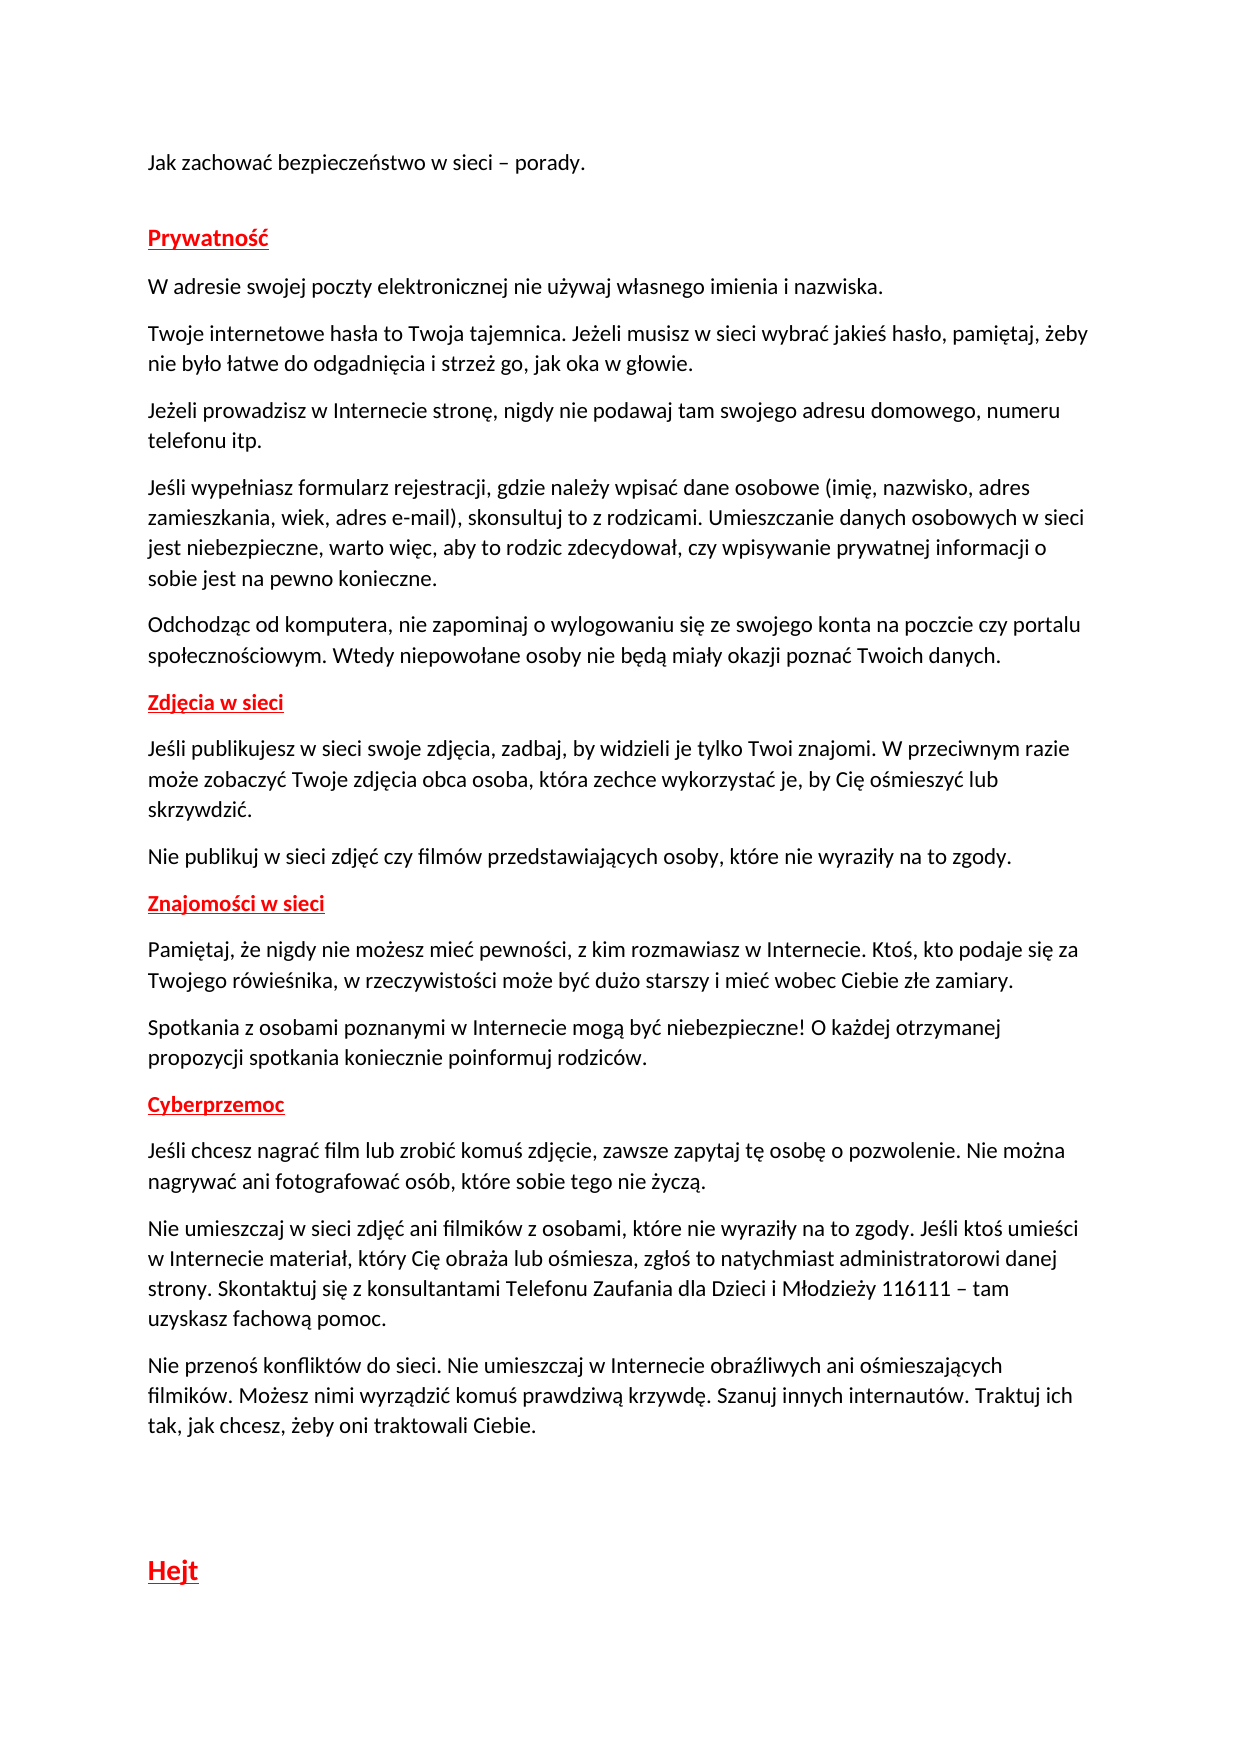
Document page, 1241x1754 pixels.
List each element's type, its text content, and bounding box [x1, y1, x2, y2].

text Nie przenoś konfliktów do sieci. Nie umieszczaj w Internecie obraźliwych ani ośmieszających filmików. Możesz nimi wyrządzić komuś prawdziwą krzywdę. Szanuj innych internautów. Traktuj ich tak, jak chcesz, żeby oni traktowali Ciebie. [148, 1351, 1093, 1440]
text Znajomości w sieci [148, 889, 1093, 917]
text Jeśli publikujesz w sieci swoje zdjęcia, zadbaj, by widzieli je tylko Twoi znajomi. W przeciwnym razie może zobaczyć Twoje zdjęcia obca osoba, która zechce wykorzystać je, by Cię ośmieszyć lub skrzywdzić. [148, 734, 1093, 823]
text Cyberprzemoc [148, 1090, 1093, 1118]
text Odchodząc od komputera, nie zapominaj o wylogowaniu się ze swojego konta na poczcie czy portalu społecznościowym. Wtedy niepowołane osoby nie będą miały okazji poznać Twoich danych. [148, 611, 1093, 669]
text W adresie swojej poczty elektronicznej nie używaj własnego imienia i nazwiska. [148, 272, 1093, 300]
text Prywatność [148, 222, 1093, 253]
text Jeśli wypełniasz formularz rejestracji, gdzie należy wpisać dane osobowe (imię, nazwisko, adres zamieszkania, wiek, adres e-mail), skonsultuj to z rodzicami. Umieszczanie danych osobowych w sieci jest niebezpieczne, warto więc, aby to rodzic zdecydował, czy wpisywanie prywatnej informacji o sobie jest na pewno konieczne. [148, 473, 1093, 592]
text Jak zachować bezpieczeństwo w sieci – porady. [148, 148, 1093, 176]
text Jeśli chcesz nagrać film lub zrobić komuś zdjęcie, zawsze zapytaj tę osobę o pozwolenie. Nie można nagrywać ani fotografować osób, które sobie tego nie życzą. [148, 1137, 1093, 1195]
text Pamiętaj, że nigdy nie możesz mieć pewności, z kim rozmawiasz w Internecie. Ktoś, kto podaje się za Twojego rówieśnika, w rzeczywistości może być dużo starszy i mieć wobec Ciebie złe zamiary. [148, 936, 1093, 994]
text Spotkania z osobami poznanymi w Internecie mogą być niebezpieczne! O każdej otrzymanej propozycji spotkania koniecznie poinformuj rodziców. [148, 1013, 1093, 1071]
text Hejt [148, 1552, 1093, 1588]
text Twoje internetowe hasła to Twoja tajemnica. Jeżeli musisz w sieci wybrać jakieś hasło, pamiętaj, żeby nie było łatwe do odgadnięcia i strzeż go, jak oka w głowie. [148, 319, 1093, 377]
text Nie umieszczaj w sieci zdjęć ani filmików z osobami, które nie wyraziły na to zgody. Jeśli ktoś umieści w Internecie materiał, który Cię obraża lub ośmiesza, zgłoś to natychmiast administratorowi danej strony. Skontaktuj się z konsultantami Telefonu Zaufania dla Dzieci i Młodzieży 116111 – tam uzyskasz fachową pomoc. [148, 1214, 1093, 1332]
text Zdjęcia w sieci [148, 688, 1093, 716]
text Jeżeli prowadzisz w Internecie stronę, nigdy nie podawaj tam swojego adresu domowego, numeru telefonu itp. [148, 396, 1093, 454]
text Nie publikuj w sieci zdjęć czy filmów przedstawiających osoby, które nie wyraziły na to zgody. [148, 842, 1093, 870]
